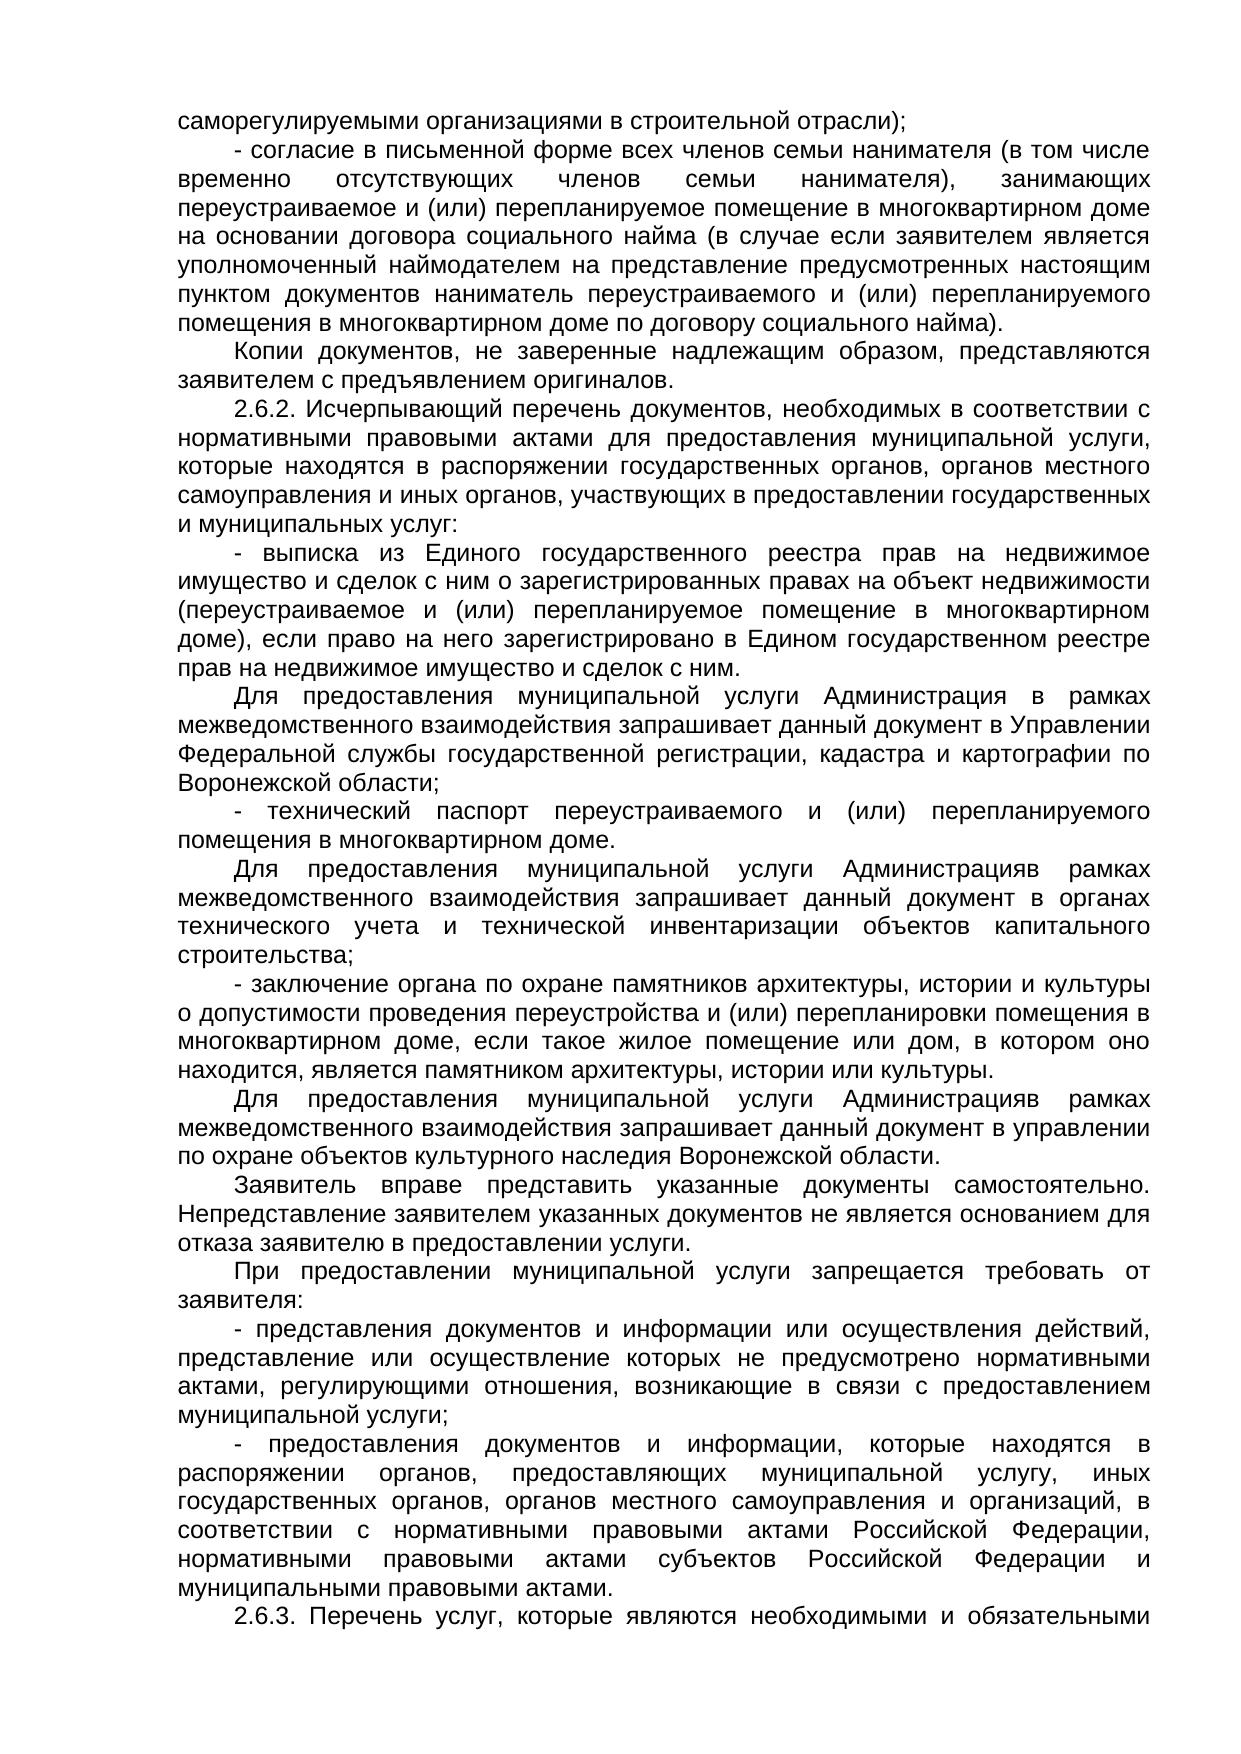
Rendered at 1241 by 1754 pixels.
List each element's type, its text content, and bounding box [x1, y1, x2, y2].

text - представления документов и информации или осуществления действий, представление или осуществление которых не предусмотрено нормативными актами, регулирующими отношения, возникающие в связи с предоставлением муниципальной услуги; [177, 1314, 1152, 1429]
text - согласие в письменной форме всех членов семьи нанимателя (в том числе временно отсутствующих членов семьи нанимателя), занимающих переустраиваемое и (или) перепланируемое помещение в многоквартирном доме на основании договора социального найма (в случае если заявителем является уполномоченный наймодателем на представление предусмотренных настоящим пунктом документов наниматель переустраиваемого и (или) перепланируемого помещения в многоквартирном доме по договору социального найма). [177, 135, 1152, 336]
text - технический паспорт переустраиваемого и (или) перепланируемого помещения в многоквартирном доме. [177, 796, 1152, 854]
text Для предоставления муниципальной услуги Администрацияв рамках межведомственного взаимодействия запрашивает данный документ в управлении по охране объектов культурного наследия Воронежской области. [177, 1084, 1152, 1170]
text Копии документов, не заверенные надлежащим образом, представляются заявителем с предъявлением оригиналов. [177, 336, 1152, 394]
text Заявитель вправе представить указанные документы самостоятельно. Непредставление заявителем указанных документов не является основанием для отказа заявителю в предоставлении услуги. [177, 1170, 1152, 1256]
text - выписка из Единого государственного реестра прав на недвижимое имущество и сделок с ним о зарегистрированных правах на объект недвижимости (переустраиваемое и (или) перепланируемое помещение в многоквартирном доме), если право на него зарегистрировано в Едином государственном реестре прав на недвижимое имущество и сделок с ним. [177, 538, 1152, 681]
text - заключение органа по охране памятников архитектуры, истории и культуры о допустимости проведения переустройства и (или) перепланировки помещения в многоквартирном доме, если такое жилое помещение или дом, в котором оно находится, является памятником архитектуры, истории или культуры. [177, 969, 1152, 1084]
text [177, 1601, 1152, 1630]
text 2.6.2. Исчерпывающий перечень документов, необходимых в соответствии с нормативными правовыми актами для предоставления муниципальной услуги, которые находятся в распоряжении государственных органов, органов местного самоуправления и иных органов, участвующих в предоставлении государственных и муниципальных услуг: [177, 394, 1152, 538]
text Для предоставления муниципальной услуги Администрация в рамках межведомственного взаимодействия запрашивает данный документ в Управлении Федеральной службы государственной регистрации, кадастра и картографии по Воронежской области; [177, 681, 1152, 796]
text Для предоставления муниципальной услуги Администрацияв рамках межведомственного взаимодействия запрашивает данный документ в органах технического учета и технической инвентаризации объектов капитального строительства; [177, 854, 1152, 969]
text - предоставления документов и информации, которые находятся в распоряжении органов, предоставляющих муниципальной услугу, иных государственных органов, органов местного самоуправления и организаций, в соответствии с нормативными правовыми актами Российской Федерации, нормативными правовыми актами субъектов Российской Федерации и муниципальными правовыми актами. [177, 1429, 1152, 1601]
text При предоставлении муниципальной услуги запрещается требовать от заявителя: [177, 1256, 1152, 1314]
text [177, 106, 1152, 135]
